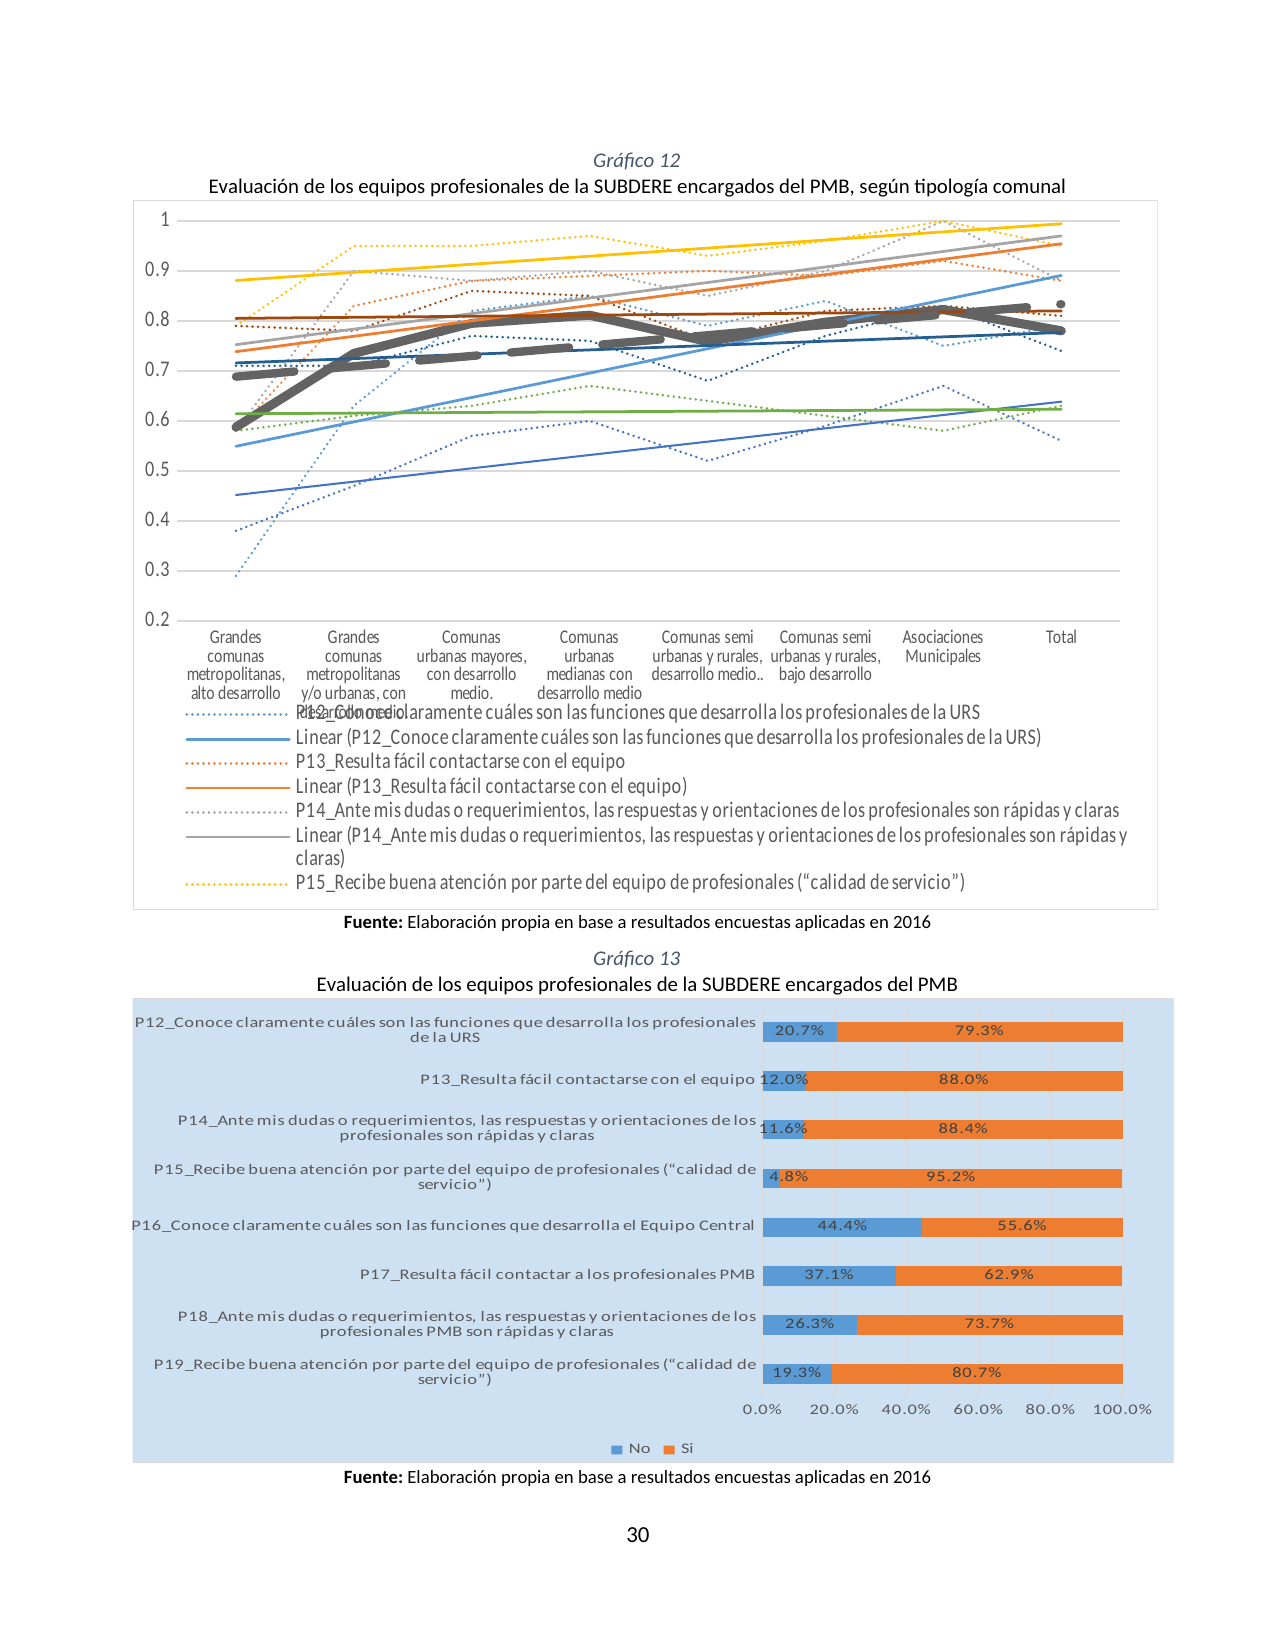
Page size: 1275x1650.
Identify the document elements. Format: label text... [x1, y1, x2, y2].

text Fuente: Elaboración propia en base a resultados encuestas aplicadas en 2016 [177, 910, 1098, 933]
text Evaluación de los equipos profesionales de la SUBDERE encargados del PMB, según tipología comunal [177, 173, 1098, 198]
text Gráfico 13 [177, 945, 1098, 971]
text Fuente: Elaboración propia en base a resultados encuestas aplicadas en 2016 [177, 1465, 1098, 1488]
text Gráfico 12 [177, 148, 1098, 173]
text Evaluación de los equipos profesionales de la SUBDERE encargados del PMB [177, 971, 1098, 996]
